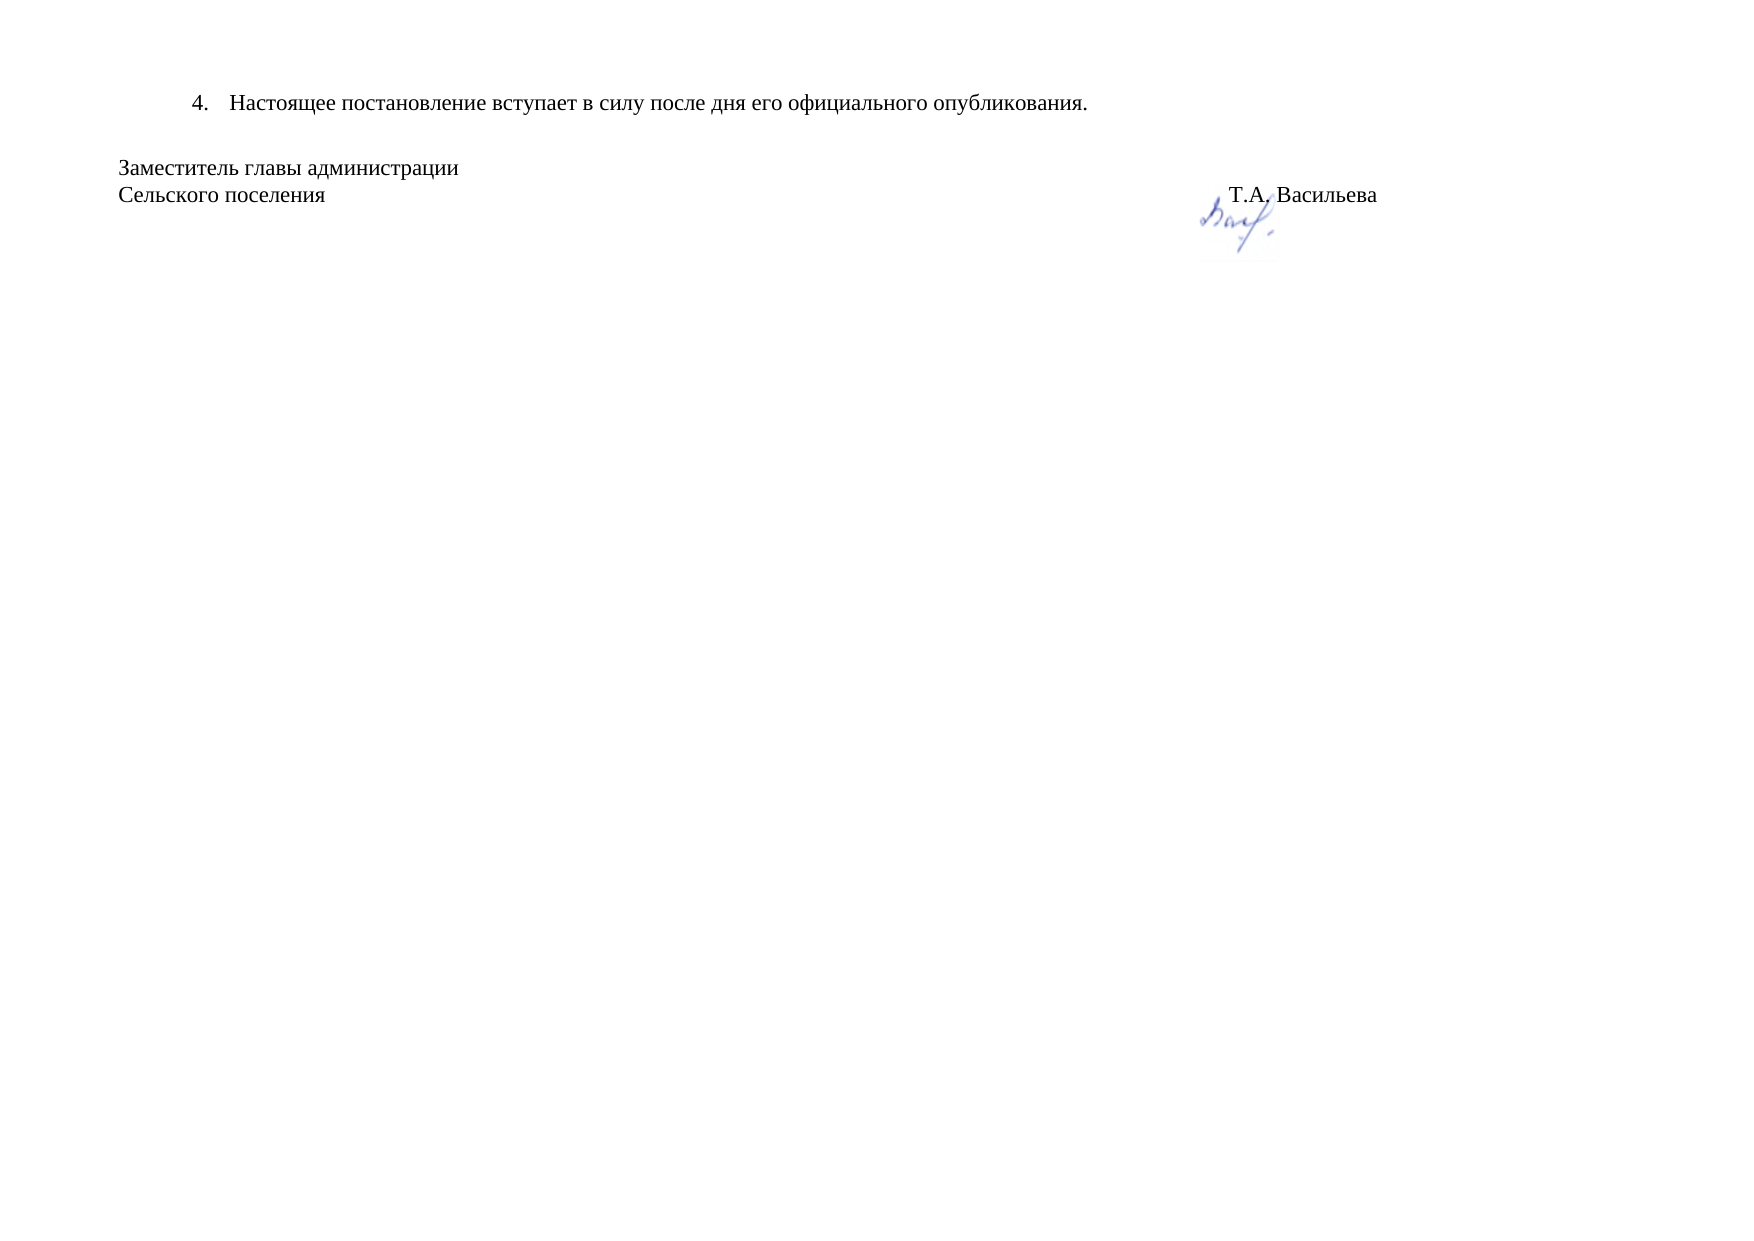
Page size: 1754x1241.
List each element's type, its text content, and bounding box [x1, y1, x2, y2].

list Настоящее постановление вступает в силу после дня его официального опубликования. [192, 89, 1636, 115]
text Заместитель главы администрации [118, 154, 1636, 181]
text Сельского поселения Т.А. Васильева [118, 181, 1636, 207]
picture [1198, 207, 1280, 263]
